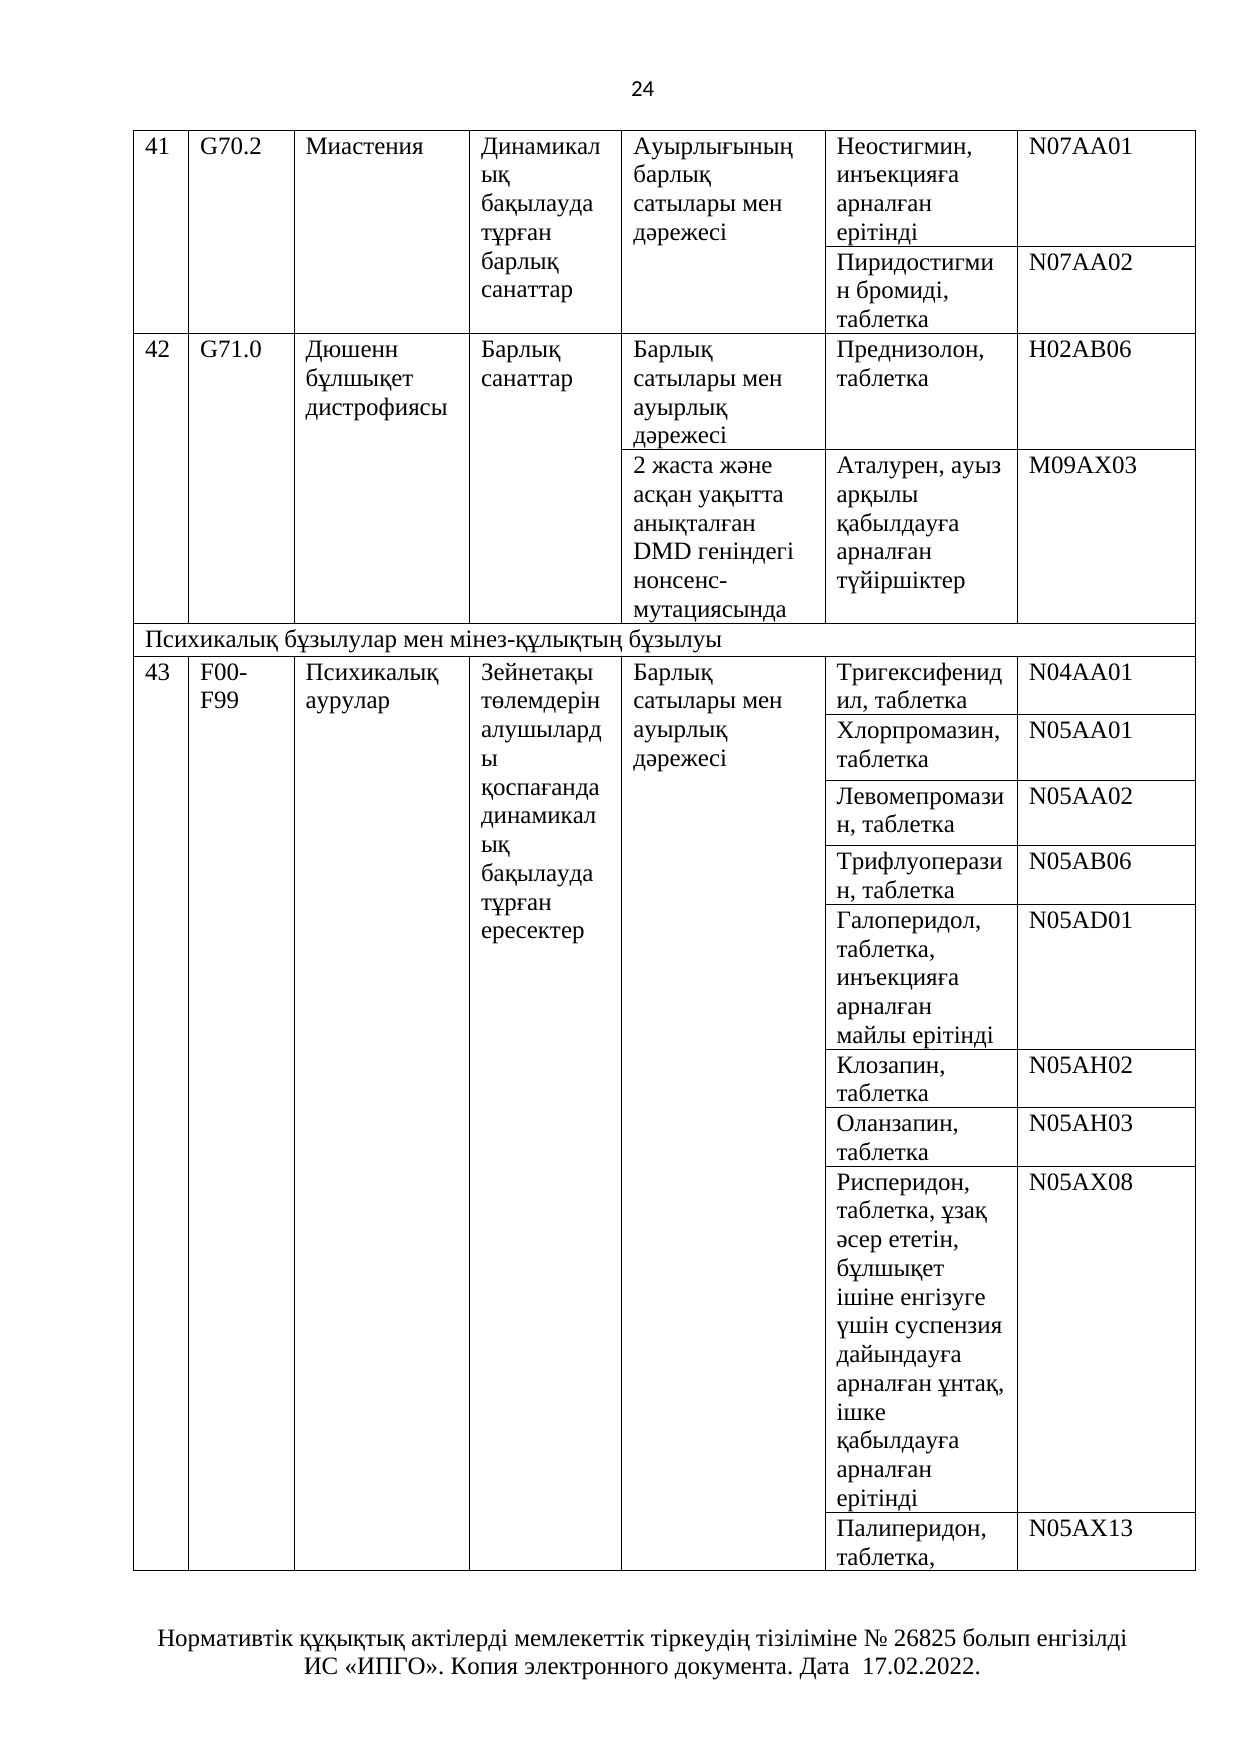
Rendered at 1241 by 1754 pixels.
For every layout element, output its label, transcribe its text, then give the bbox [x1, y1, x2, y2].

table_cell Галоперидол, таблетка, инъекцияға арналған майлы ерітінді [826, 905, 1017, 1049]
table_cell Пиридостигмин бромиді, таблетка [826, 247, 1017, 333]
table_cell N05AD01 [1018, 905, 1195, 1049]
table_cell N05AX08 [1018, 1167, 1195, 1512]
table_cell Хлорпромазин, таблетка [826, 715, 1017, 780]
table_cell Ауырлығының барлық сатылары мен дәрежесі [622, 131, 825, 333]
table_cell M09AX03 [1018, 450, 1195, 623]
table_cell N05AA02 [1018, 781, 1195, 845]
table_cell Зейнетақы төлемдерін алушыларды қоспағанда динамикалық бақылауда тұрған ересектер [470, 657, 621, 1570]
table_cell H02AB06 [1018, 334, 1195, 449]
table_cell Миастения [295, 131, 469, 333]
table_cell Психикалық аурулар [295, 657, 469, 1570]
table_cell Клозапин, таблетка [826, 1050, 1017, 1107]
table_cell Динамикалық бақылауда тұрған барлық санаттар [470, 131, 621, 333]
table_cell Левомепромазин, таблетка [826, 781, 1017, 845]
table_cell G71.0 [189, 334, 294, 623]
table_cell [826, 1513, 1017, 1570]
table_cell Тригексифенидил, таблетка [826, 657, 1017, 714]
table_cell N05AB06 [1018, 846, 1195, 904]
table_cell Барлық санаттар [470, 334, 621, 623]
table_cell Неостигмин, инъекцияға арналған ерітінді [826, 131, 1017, 246]
table_cell Барлық сатылары мен ауырлық дәрежесі [622, 334, 825, 449]
table_cell N07AA01 [1018, 131, 1195, 246]
table_cell Аталурен, ауыз арқылы қабылдауға арналған түйіршіктер [826, 450, 1017, 623]
table_cell N05AX13 [1018, 1513, 1195, 1570]
table_cell 41 [134, 131, 188, 333]
table_cell G70.2 [189, 131, 294, 333]
table_cell F00-F99 [189, 657, 294, 1570]
table_cell 42 [134, 334, 188, 623]
table_cell Психикалық бұзылулар мен мінез-құлықтың бұзылуы [134, 624, 1195, 656]
table_cell N04AA01 [1018, 657, 1195, 714]
table_cell N05AH03 [1018, 1108, 1195, 1166]
table_cell Дюшенн бұлшықет дистрофиясы [295, 334, 469, 623]
table_cell 43 [134, 657, 188, 1570]
table_cell N07AA02 [1018, 247, 1195, 333]
table_cell Преднизолон, таблетка [826, 334, 1017, 449]
table_cell Барлық сатылары мен ауырлық дәрежесі [622, 657, 825, 1570]
table_cell 2 жаста және асқан уақытта анықталған DMD геніндегі нонсенс-мутациясында [622, 450, 825, 623]
table_cell N05AH02 [1018, 1050, 1195, 1107]
table_cell Трифлуоперазин, таблетка [826, 846, 1017, 904]
table_cell Рисперидон, таблетка, ұзақ әсер ететін, бұлшықет ішіне енгізуге үшін суспензия дайындауға арналған ұнтақ, ішке қабылдауға арналған ерітінді [826, 1167, 1017, 1512]
table_cell Оланзапин, таблетка [826, 1108, 1017, 1166]
table_cell N05AA01 [1018, 715, 1195, 780]
